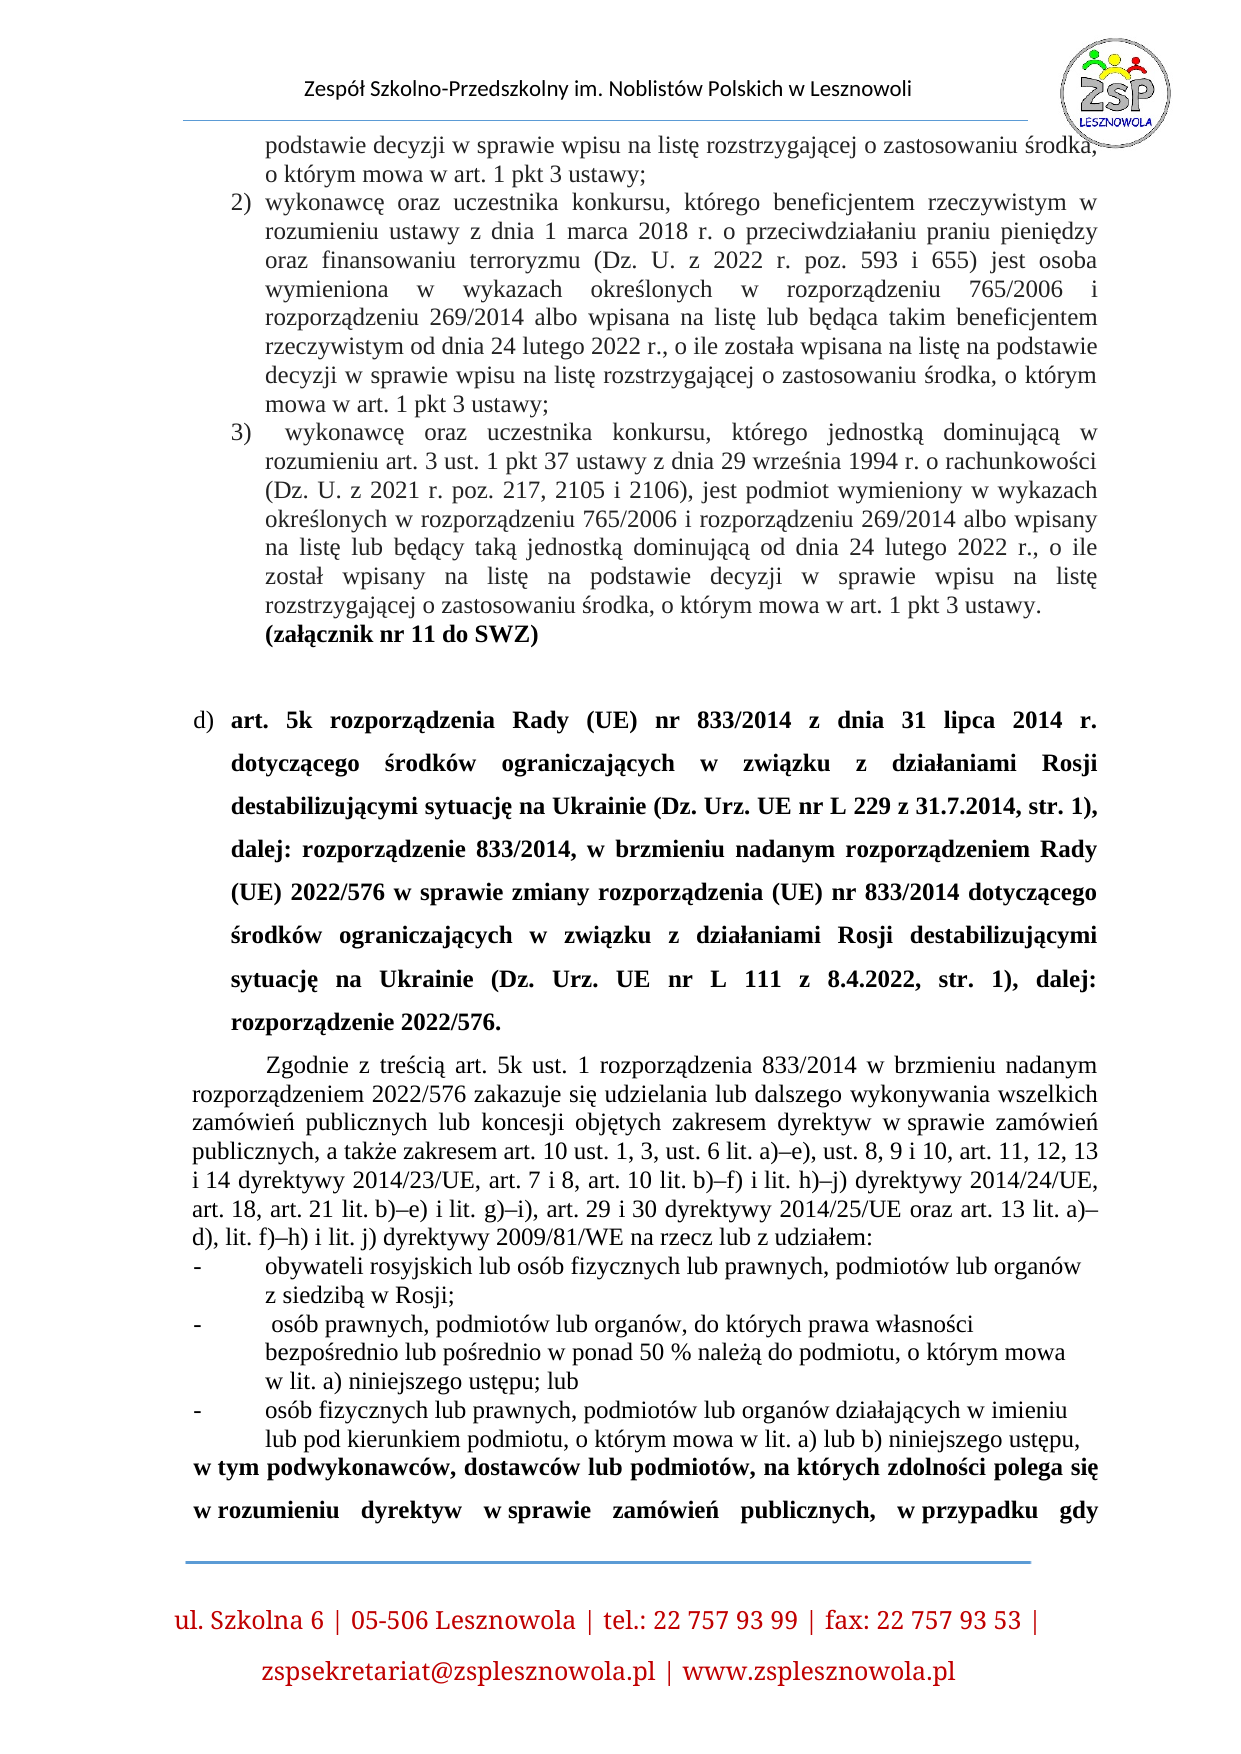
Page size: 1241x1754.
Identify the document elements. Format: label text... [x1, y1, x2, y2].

text Zgodnie z treścią art. 5k ust. 1 rozporządzenia 833/2014 w brzmieniu nadanym rozporządzeniem 2022/576 zakazuje się udzielania lub dalszego wykonywania wszelkich zamówień publicznych lub koncesji objętych zakresem dyrektyw w sprawie zamówień publicznych, a także zakresem art. 10 ust. 1, 3, ust. 6 lit. a)–e), ust. 8, 9 i 10, art. 11, 12, 13 i 14 dyrektywy 2014/23/UE, art. 7 i 8, art. 10 lit. b)–f) i lit. h)–j) dyrektywy 2014/24/UE, art. 18, art. 21 lit. b)–e) i lit. g)–i), art. 29 i 30 dyrektywy 2014/25/UE oraz art. 13 lit. a)–d), lit. f)–h) i lit. j) dyrektywy 2009/81/WE na rzecz lub z udziałem: [192, 1050, 1098, 1251]
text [193, 1452, 1098, 1524]
text 3) wykonawcę oraz uczestnika konkursu, którego jednostką dominującą w rozumieniu art. 3 ust. 1 pkt 37 ustawy z dnia 29 września 1994 r. o rachunkowości (Dz. U. z 2021 r. poz. 217, 2105 i 2106), jest podmiot wymieniony w wykazach określonych w rozporządzeniu 765/2006 i rozporządzeniu 269/2014 albo wpisany na listę lub będący taką jednostką dominującą od dnia 24 lutego 2022 r., o ile został wpisany na listę na podstawie decyzji w sprawie wpisu na listę rozstrzygającej o zastosowaniu środka, o którym mowa w art. 1 pkt 3 ustawy. [231, 417, 1098, 619]
picture [1057, 29, 1174, 153]
text - obywateli rosyjskich lub osób fizycznych lub prawnych, podmiotów lub organów z siedzibą w Rosji; [193, 1251, 1098, 1309]
list art. 5k rozporządzenia Rady (UE) nr 833/2014 z dnia 31 lipca 2014 r. dotyczącego środków ograniczających w związku z działaniami Rosji destabilizującymi sytuację na Ukrainie (Dz. Urz. UE nr L 229 z 31.7.2014, str. 1), dalej: rozporządzenie 833/2014, w brzmieniu nadanym rozporządzeniem Rady (UE) 2022/576 w sprawie zmiany rozporządzenia (UE) nr 833/2014 dotyczącego środków ograniczających w związku z działaniami Rosji destabilizującymi sytuację na Ukrainie (Dz. Urz. UE nr L 111 z 8.4.2022, str. 1), dalej: rozporządzenie 2022/576. [193, 705, 1098, 1036]
text 2) wykonawcę oraz uczestnika konkursu, którego beneficjentem rzeczywistym w rozumieniu ustawy z dnia 1 marca 2018 r. o przeciwdziałaniu praniu pieniędzy oraz finansowaniu terroryzmu (Dz. U. z 2022 r. poz. 593 i 655) jest osoba wymieniona w wykazach określonych w rozporządzeniu 765/2006 i rozporządzeniu 269/2014 albo wpisana na listę lub będąca takim beneficjentem rzeczywistym od dnia 24 lutego 2022 r., o ile została wpisana na listę na podstawie decyzji w sprawie wpisu na listę rozstrzygającej o zastosowaniu środka, o którym mowa w art. 1 pkt 3 ustawy; [231, 187, 1098, 417]
text - osób prawnych, podmiotów lub organów, do których prawa własności bezpośrednio lub pośrednio w ponad 50 % należą do podmiotu, o którym mowa w lit. a) niniejszego ustępu; lub [193, 1309, 1098, 1395]
text (załącznik nr 11 do SWZ) [231, 619, 1098, 647]
text - osób fizycznych lub prawnych, podmiotów lub organów działających w imieniu lub pod kierunkiem podmiotu, o którym mowa w lit. a) lub b) niniejszego ustępu, [193, 1395, 1098, 1452]
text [231, 130, 1098, 187]
